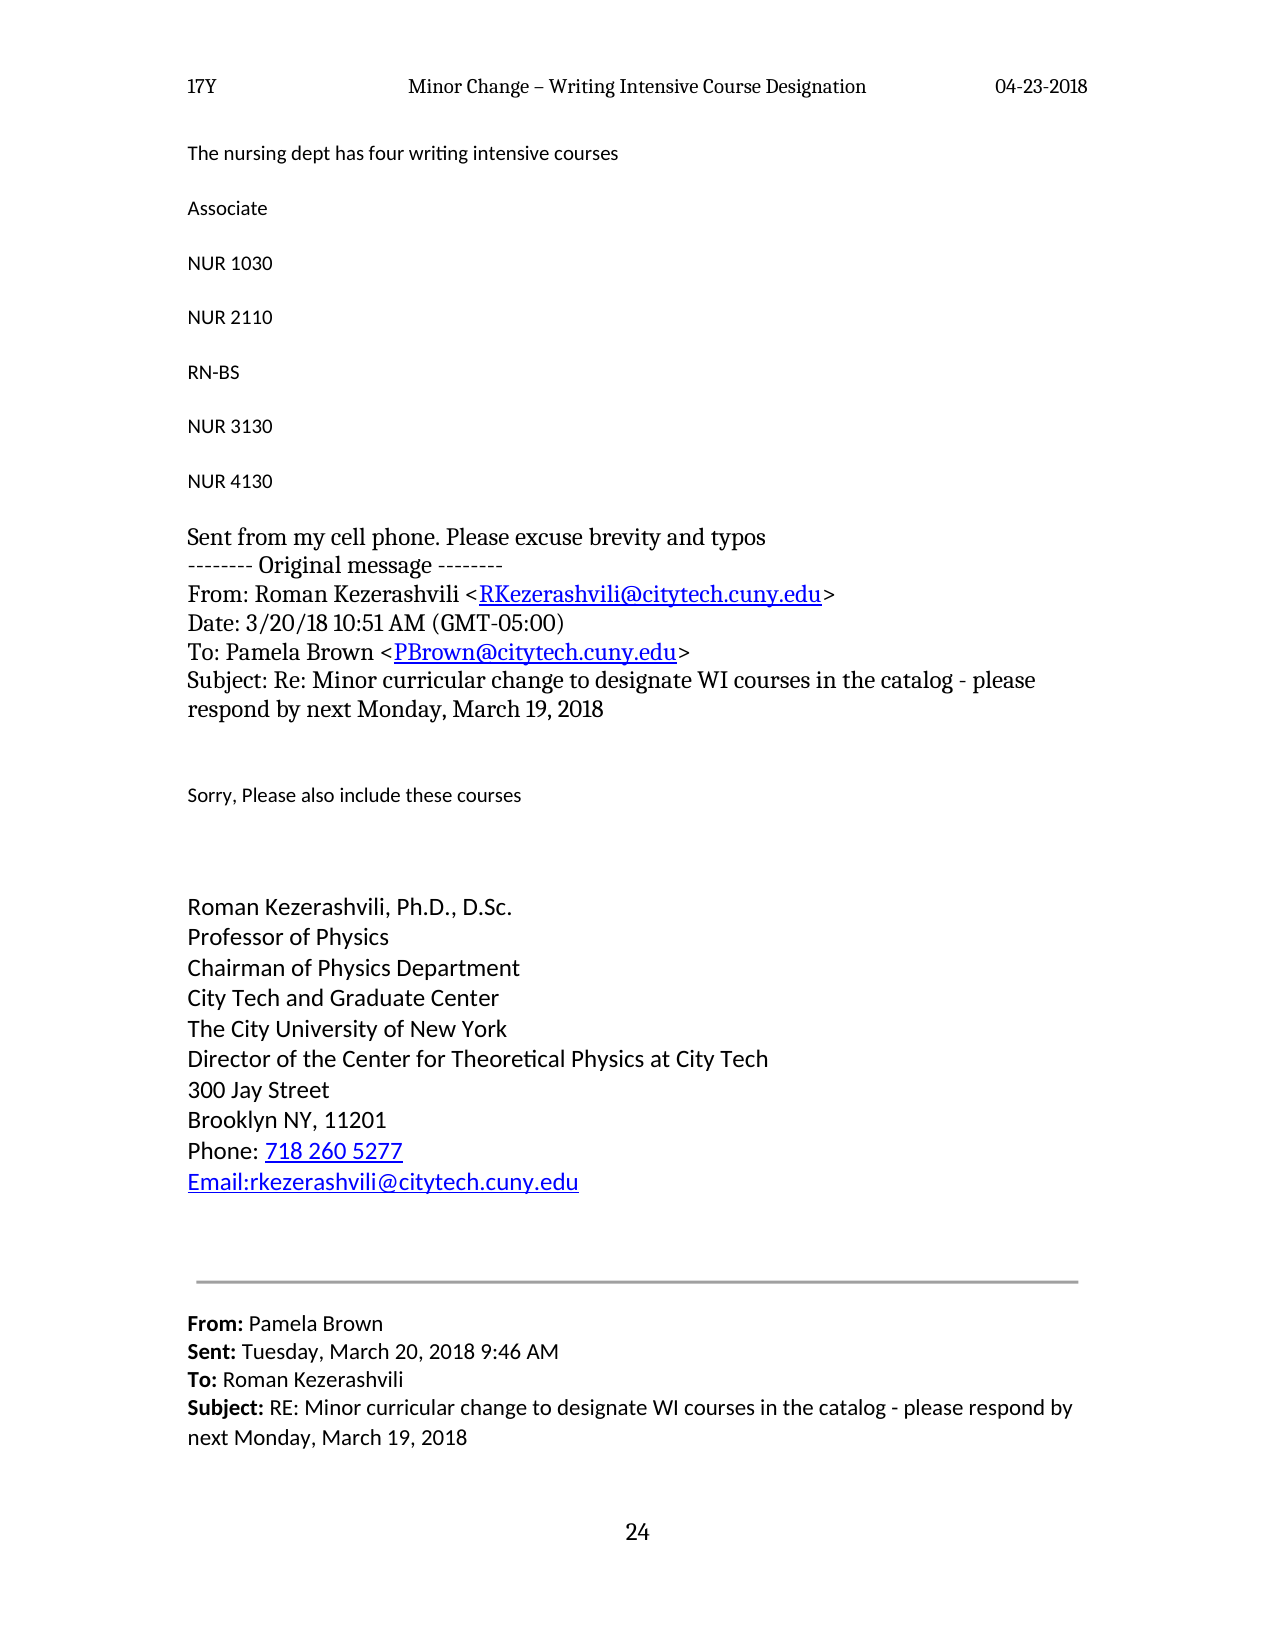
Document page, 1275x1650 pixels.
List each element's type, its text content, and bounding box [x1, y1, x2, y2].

text Date: 3/20/18 10:51 AM (GMT-05:00) [187, 609, 1087, 638]
text -------- Original message -------- [187, 551, 1087, 580]
text From: Pamela Brown Sent: Tuesday, March 20, 2018 9:46 AM To: Roman Kezerashvili Subject: RE: Minor curricular change to designate WI courses in the catalog - please respond by next Monday, March 19, 2018 [187, 1309, 1087, 1452]
text NUR 4130 [187, 468, 1087, 493]
text To: Pamela Brown <PBrown@citytech.cuny.edu> [187, 638, 1087, 666]
text Roman Kezerashvili, Ph.D., D.Sc. Professor of Physics Chairman of Physics Department City Tech and Graduate Center The City University of New York [187, 891, 1087, 1044]
text Subject: Re: Minor curricular change to designate WI courses in the catalog - please respond by next Monday, March 19, 2018 [187, 666, 1087, 724]
text Sorry, Please also include these courses [187, 782, 1087, 807]
text NUR 1030 [187, 250, 1087, 275]
text Director of the Center for Theoretical Physics at City Tech 300 Jay Street Brooklyn NY, 11201 Phone: 718 260 5277 Email:rkezerashvili@citytech.cuny.edu [187, 1044, 1087, 1196]
text Associate [187, 195, 1087, 221]
text Sent from my cell phone. Please excuse brevity and typos [187, 523, 1087, 551]
text NUR 2110 [187, 304, 1087, 330]
text From: Roman Kezerashvili <RKezerashvili@citytech.cuny.edu> [187, 580, 1087, 609]
text NUR 3130 [187, 413, 1087, 439]
text RN-BS [187, 359, 1087, 384]
text The nursing dept has four writing intensive courses [187, 141, 1087, 166]
